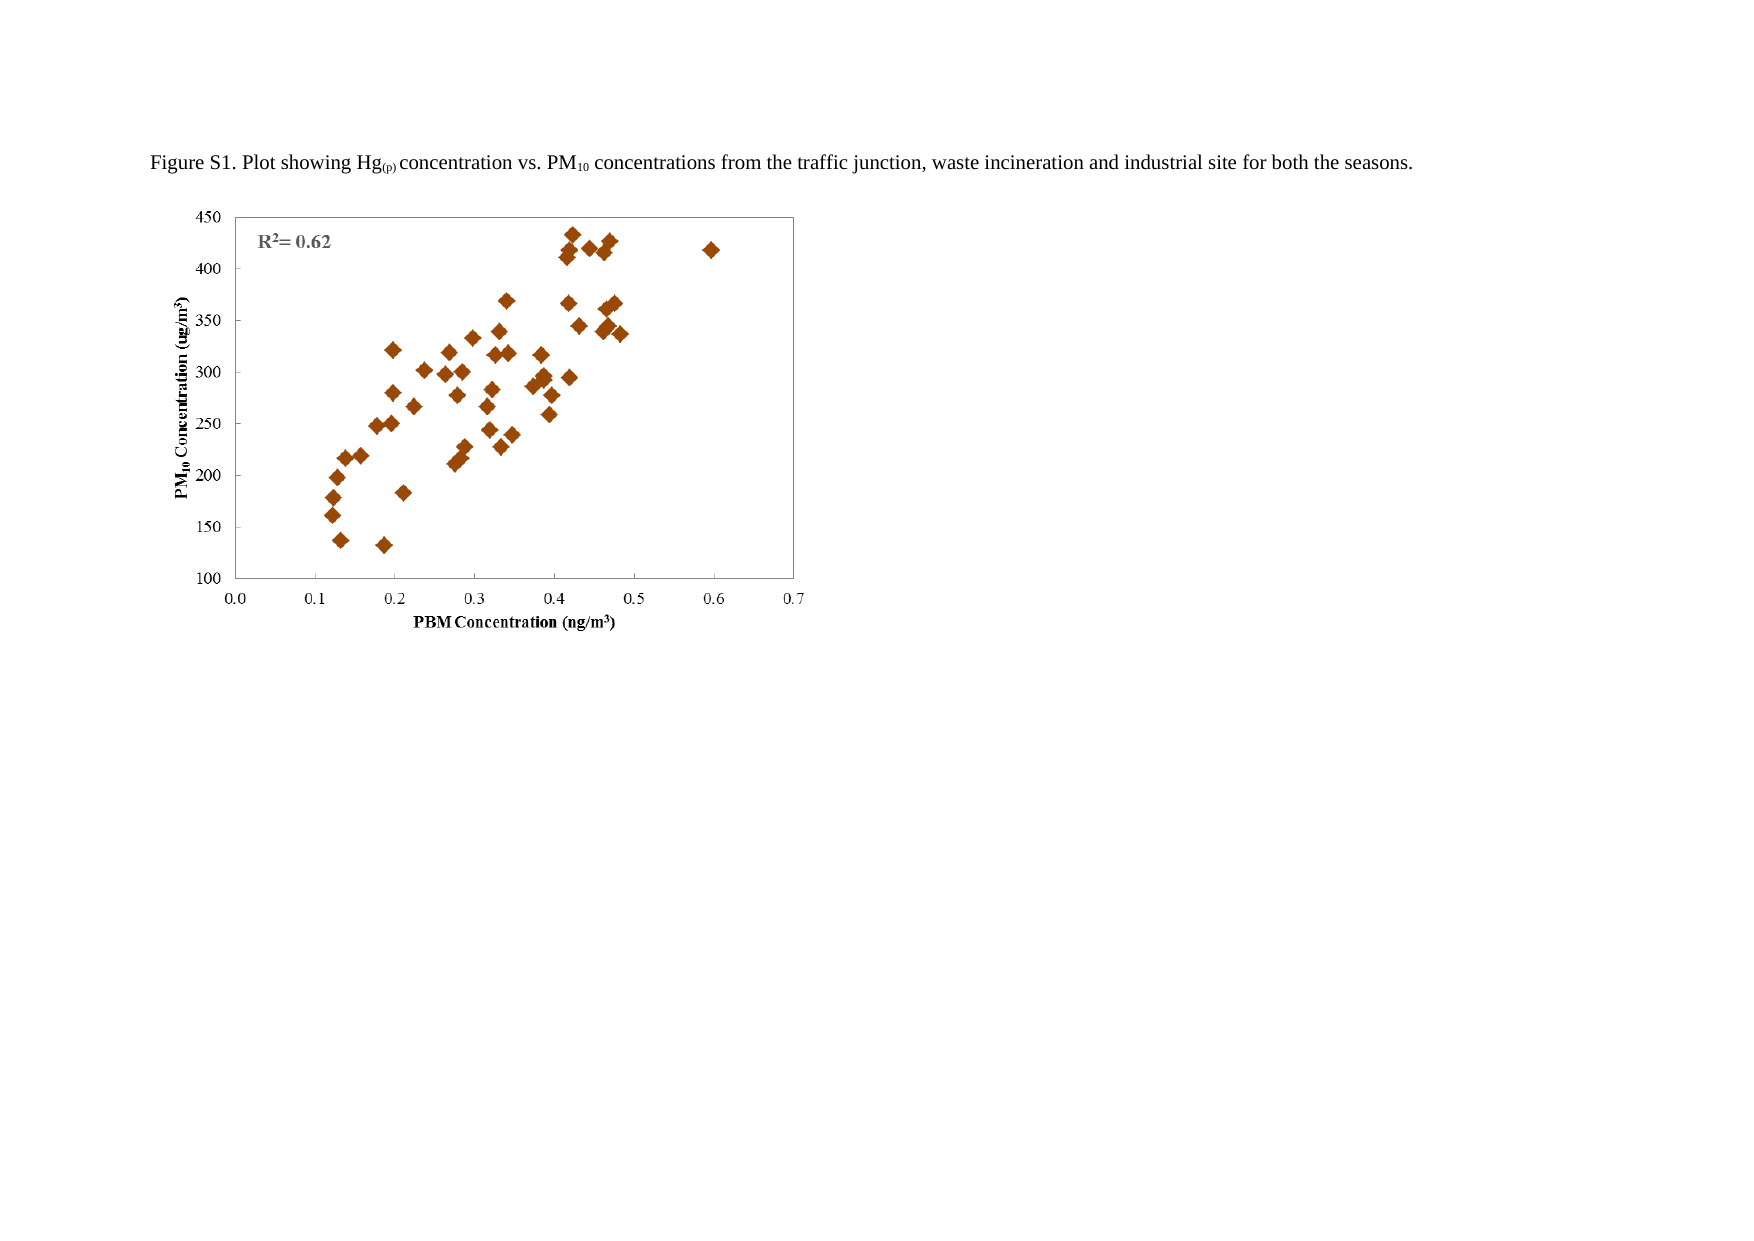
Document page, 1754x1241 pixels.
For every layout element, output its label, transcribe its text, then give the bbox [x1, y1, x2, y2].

picture [150, 198, 822, 652]
text Figure S1. Plot showing Hg(p) concentration vs. PM10 concentrations from the traffic junction, waste incineration and industrial site for both the seasons. [150, 150, 1604, 174]
